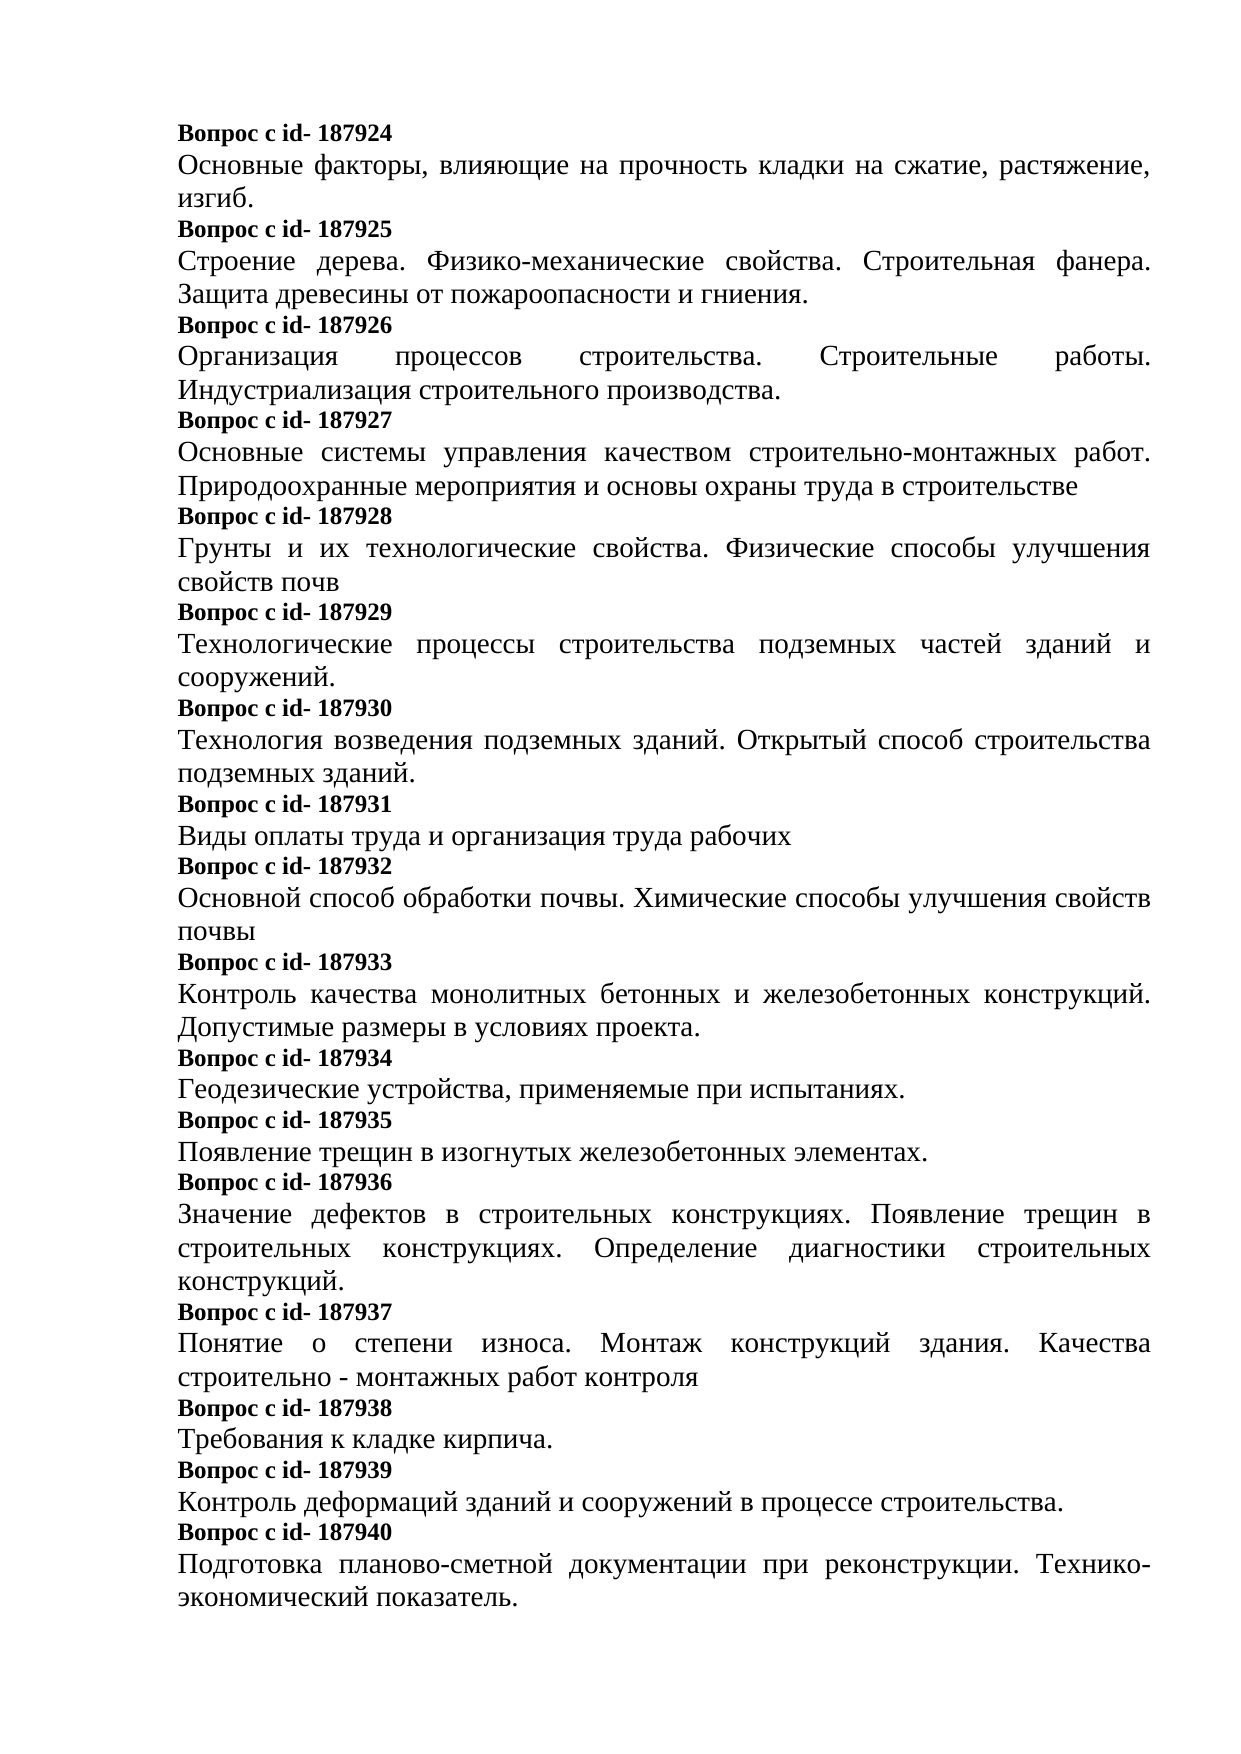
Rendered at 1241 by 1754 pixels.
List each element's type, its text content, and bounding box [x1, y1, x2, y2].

text Значение дефектов в строительных конструкциях. Появление трещин в строительных конструкциях. Определение диагностики строительных конструкций. [177, 1196, 1152, 1297]
text Основной способ обработки почвы. Химические способы улучшения свойств почвы [177, 880, 1152, 947]
text Вопрос с id- 187938 [177, 1393, 1152, 1421]
text Подготовка планово-сметной документации при реконструкции. Технико-экономический показатель. [177, 1546, 1152, 1613]
text Контроль качества монолитных бетонных и железобетонных конструкций. Допустимые размеры в условиях проекта. [177, 976, 1152, 1043]
text Технология возведения подземных зданий. Открытый способ строительства подземных зданий. [177, 722, 1152, 789]
text Основные системы управления качеством строительно-монтажных работ. Природоохранные мероприятия и основы охраны труда в строительстве [177, 434, 1152, 501]
text Вопрос с id- 187925 [177, 214, 1152, 243]
text Основные факторы, влияющие на прочность кладки на сжатие, растяжение, изгиб. [177, 147, 1152, 214]
text Вопрос с id- 187939 [177, 1455, 1152, 1484]
text Вопрос с id- 187931 [177, 789, 1152, 818]
text Вопрос с id- 187926 [177, 310, 1152, 338]
text Геодезические устройства, применяемые при испытаниях. [177, 1072, 1152, 1105]
text Вопрос с id- 187927 [177, 406, 1152, 434]
text Виды оплаты труда и организация труда рабочих [177, 818, 1152, 851]
text Появление трещин в изогнутых железобетонных элементах. [177, 1134, 1152, 1167]
text Вопрос с id- 187940 [177, 1517, 1152, 1546]
text Понятие о степени износа. Монтаж конструкций здания. Качества строительно - монтажных работ контроля [177, 1326, 1152, 1393]
text Вопрос с id- 187932 [177, 851, 1152, 880]
text Вопрос с id- 187930 [177, 693, 1152, 722]
text Вопрос с id- 187935 [177, 1105, 1152, 1134]
text Технологические процессы строительства подземных частей зданий и сооружений. [177, 626, 1152, 693]
text Вопрос с id- 187929 [177, 597, 1152, 626]
text Контроль деформаций зданий и сооружений в процессе строительства. [177, 1484, 1152, 1517]
text Организация процессов строительства. Строительные работы. Индустриализация строительного производства. [177, 338, 1152, 406]
text Вопрос с id- 187933 [177, 947, 1152, 976]
text Строение дерева. Физико-механические свойства. Строительная фанера. Защита древесины от пожароопасности и гниения. [177, 243, 1152, 310]
text Вопрос с id- 187924 [177, 118, 1152, 147]
text Вопрос с id- 187934 [177, 1043, 1152, 1072]
text Грунты и их технологические свойства. Физические способы улучшения свойств почв [177, 530, 1152, 597]
text Вопрос с id- 187936 [177, 1167, 1152, 1196]
text Вопрос с id- 187928 [177, 501, 1152, 530]
text Вопрос с id- 187937 [177, 1297, 1152, 1326]
text Требования к кладке кирпича. [177, 1421, 1152, 1455]
